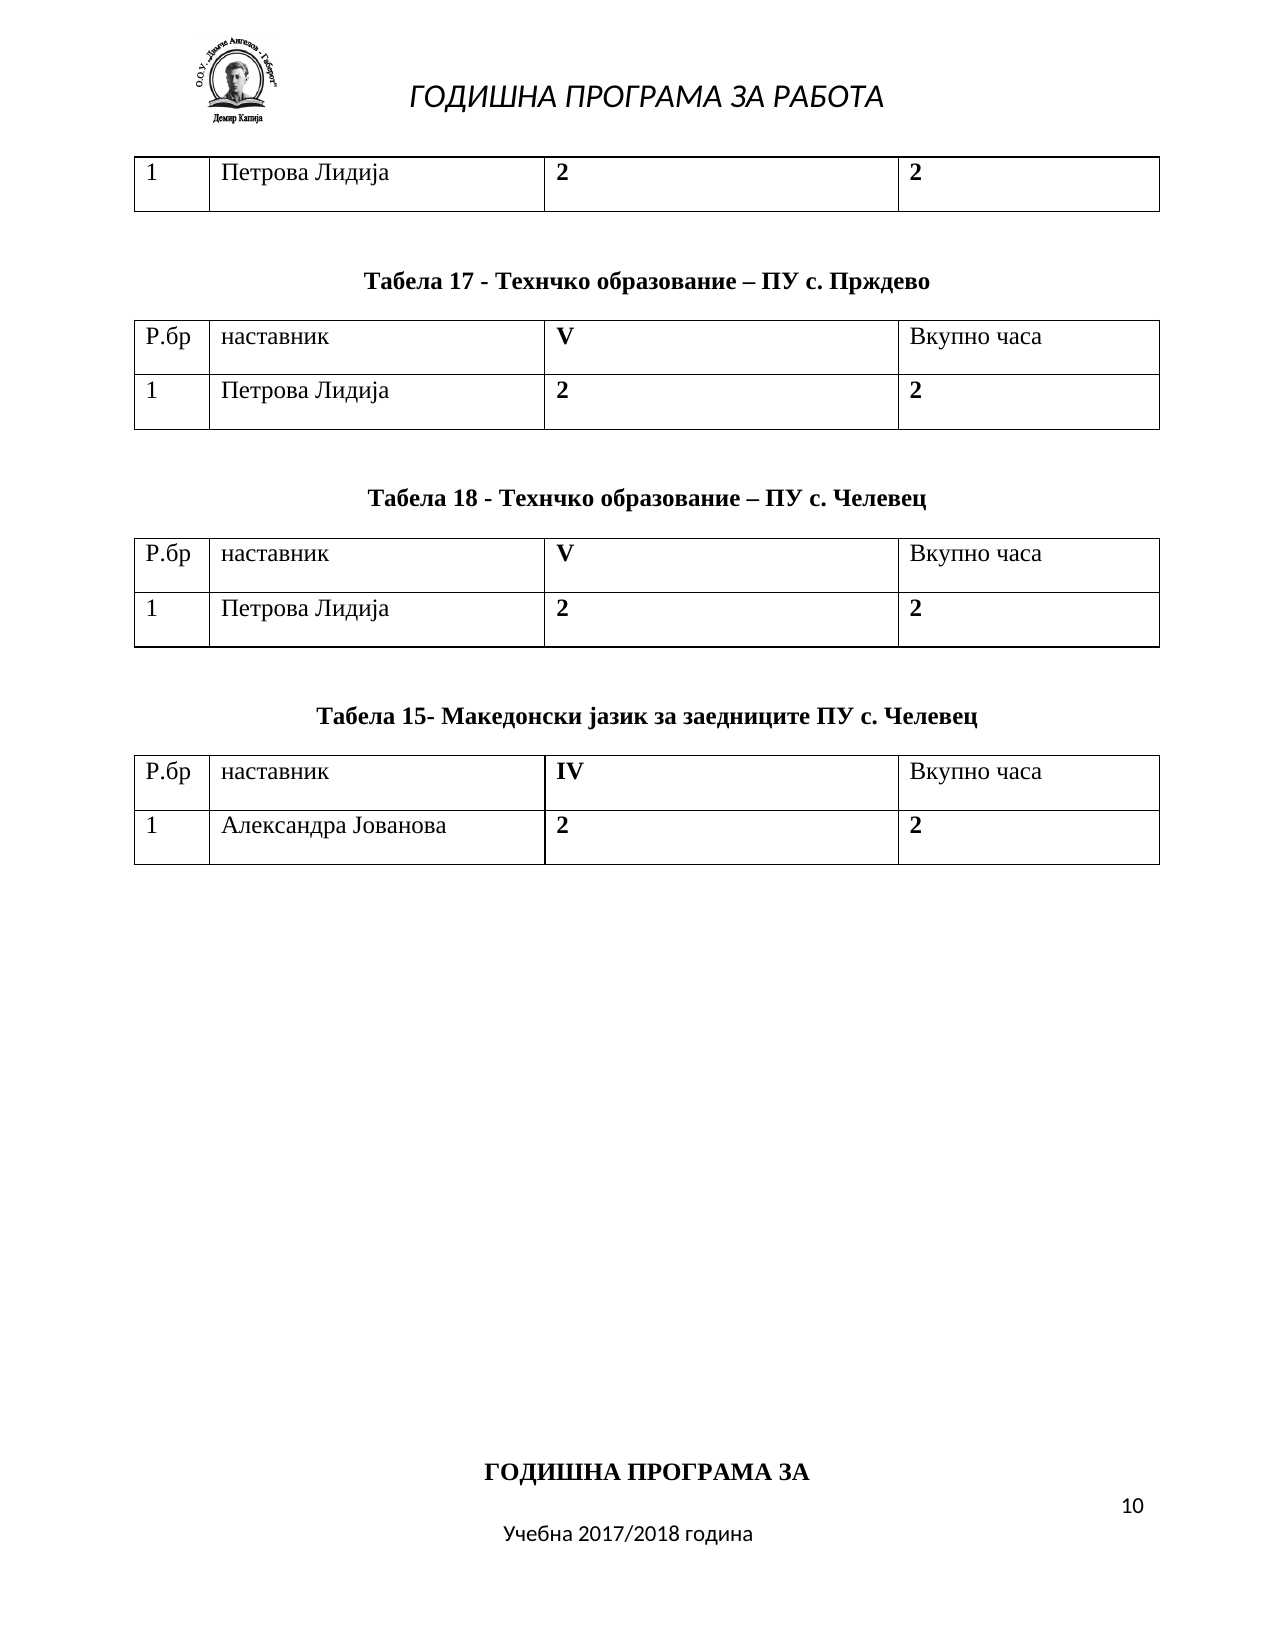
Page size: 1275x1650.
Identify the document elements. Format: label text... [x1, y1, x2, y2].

table_cell 2 [899, 158, 1159, 211]
table_cell 2 [899, 375, 1159, 429]
table_header наставник [210, 321, 544, 374]
table_cell 2 [545, 593, 898, 646]
table_cell 1 [135, 811, 209, 864]
table_header IV [546, 756, 898, 809]
table_header Вкупно часа [899, 756, 1159, 809]
table_cell Петрова Лидија [210, 593, 544, 646]
table_header Вкупно часа [899, 321, 1159, 374]
table_cell 1 [135, 593, 209, 646]
table_cell 2 [546, 811, 898, 864]
table_cell 2 [545, 158, 898, 211]
text Табела 18 - Технчко образование – ПУ с. Челевец [150, 483, 1144, 512]
table_header наставник [210, 539, 544, 592]
table_cell Александра Јованова [210, 811, 544, 864]
table_header наставник [210, 756, 544, 809]
table_cell Петрова Лидија [210, 158, 544, 211]
table_header Вкупно часа [899, 539, 1159, 592]
text Табела 17 - Технчко образование – ПУ с. Прждево [150, 266, 1144, 294]
table_cell 2 [899, 593, 1159, 646]
table_header Р.бр [135, 756, 209, 809]
text Табела 15- Македонски јазик за заедниците ПУ с. Челевец [150, 701, 1144, 730]
table_header V [545, 539, 898, 592]
table_cell 1 [135, 375, 209, 429]
table_header Р.бр [135, 321, 209, 374]
table_cell 1 [135, 158, 209, 211]
table_header Р.бр [135, 539, 209, 592]
text ГОДИШНА ПРОГРАМА ЗА [150, 1457, 1144, 1486]
picture [190, 32, 282, 128]
table_cell 2 [545, 375, 898, 429]
table_cell Петрова Лидија [210, 375, 544, 429]
table_cell 2 [899, 811, 1159, 864]
table_header V [545, 321, 898, 374]
